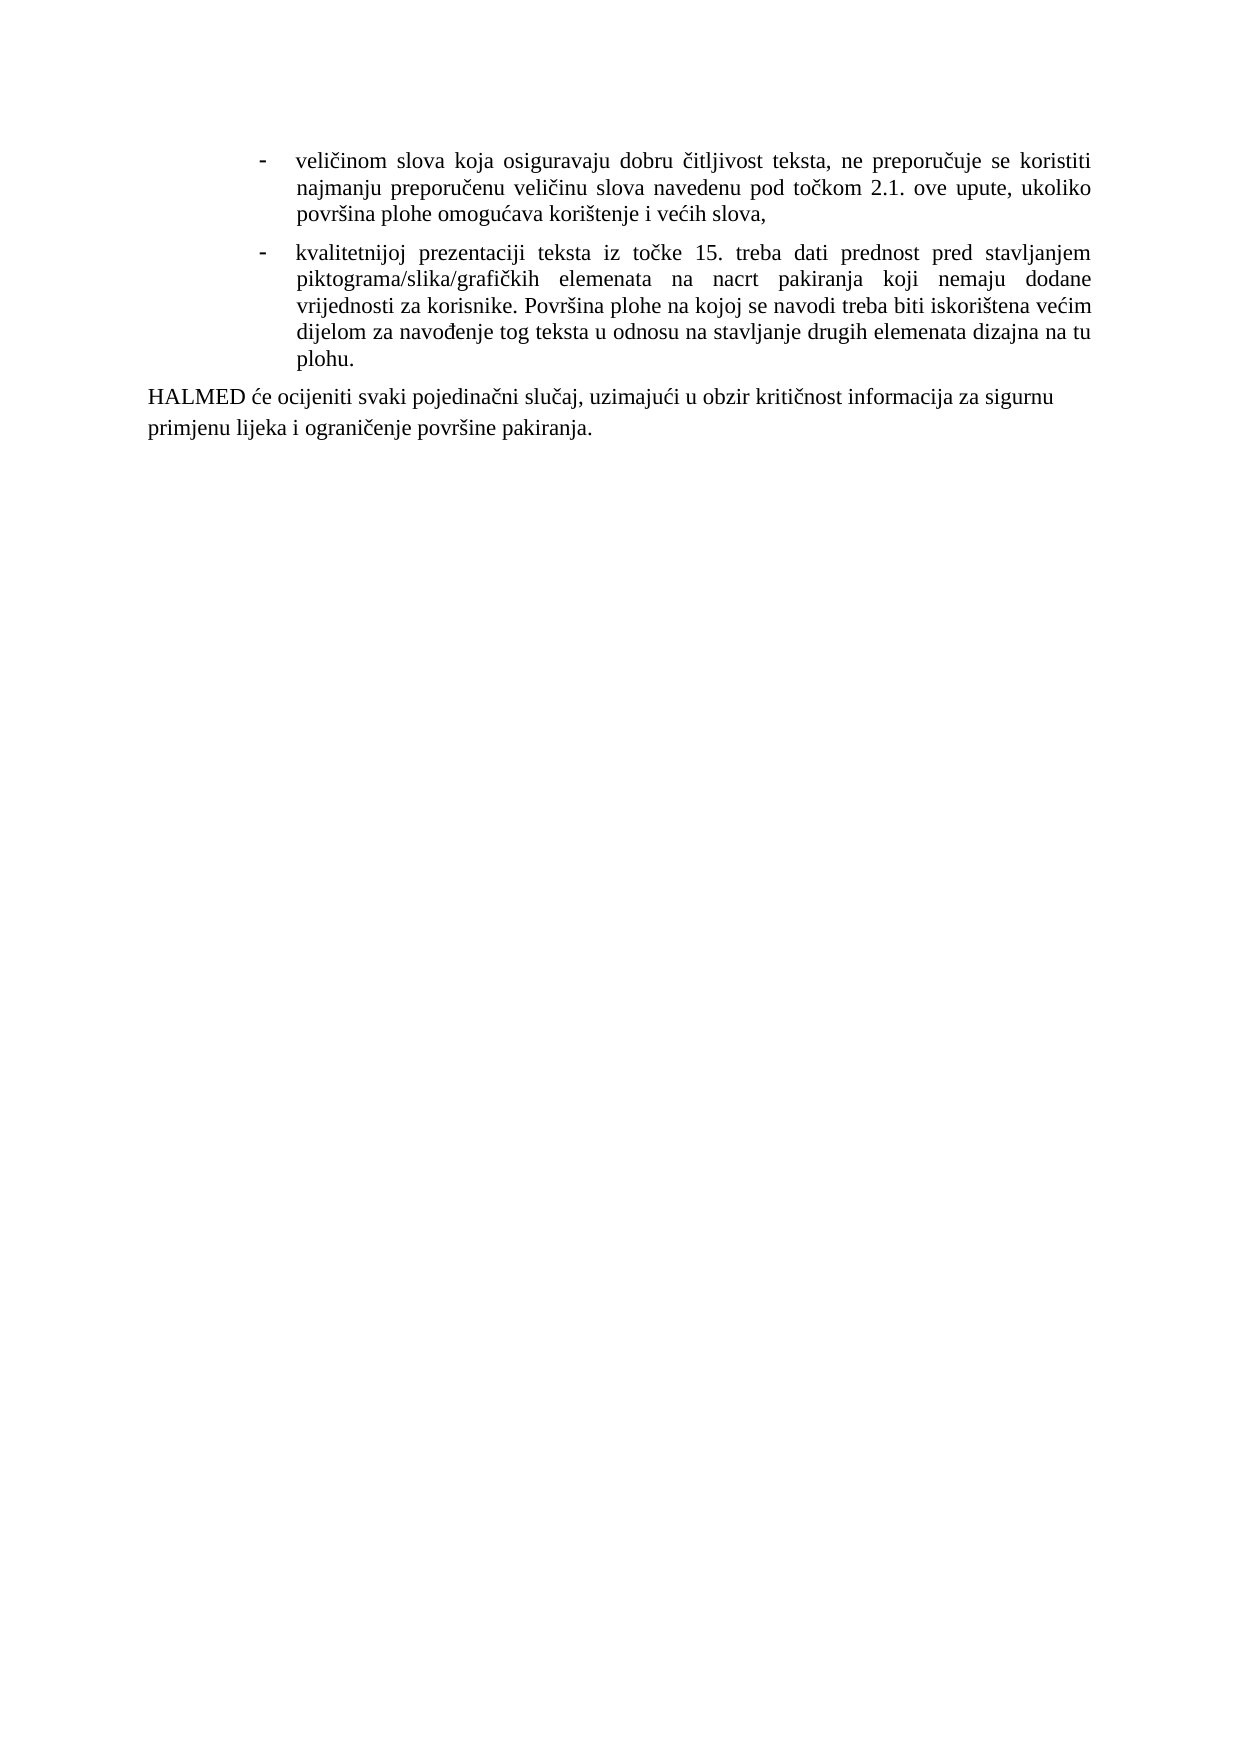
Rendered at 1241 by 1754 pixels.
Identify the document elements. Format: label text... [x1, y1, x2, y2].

list veličinom slova koja osiguravaju dobru čitljivost teksta, ne preporučuje se koristiti najmanju preporučenu veličinu slova navedenu pod točkom 2.1. ove upute, ukoliko površina plohe omogućava korištenje i većih slova, [259, 148, 1093, 227]
list kvalitetnijoj prezentaciji teksta iz točke 15. treba dati prednost pred stavljanjem piktograma/slika/grafičkih elemenata na nacrt pakiranja koji nemaju dodane vrijednosti za korisnike. Površina plohe na kojoj se navodi treba biti iskorištena većim dijelom za navođenje tog teksta u odnosu na stavljanje drugih elemenata dizajna na tu plohu. [259, 239, 1093, 371]
text HALMED će ocijeniti svaki pojedinačni slučaj, uzimajući u obzir kritičnost informacija za sigurnu primjenu lijeka i ograničenje površine pakiranja. [148, 383, 1093, 440]
